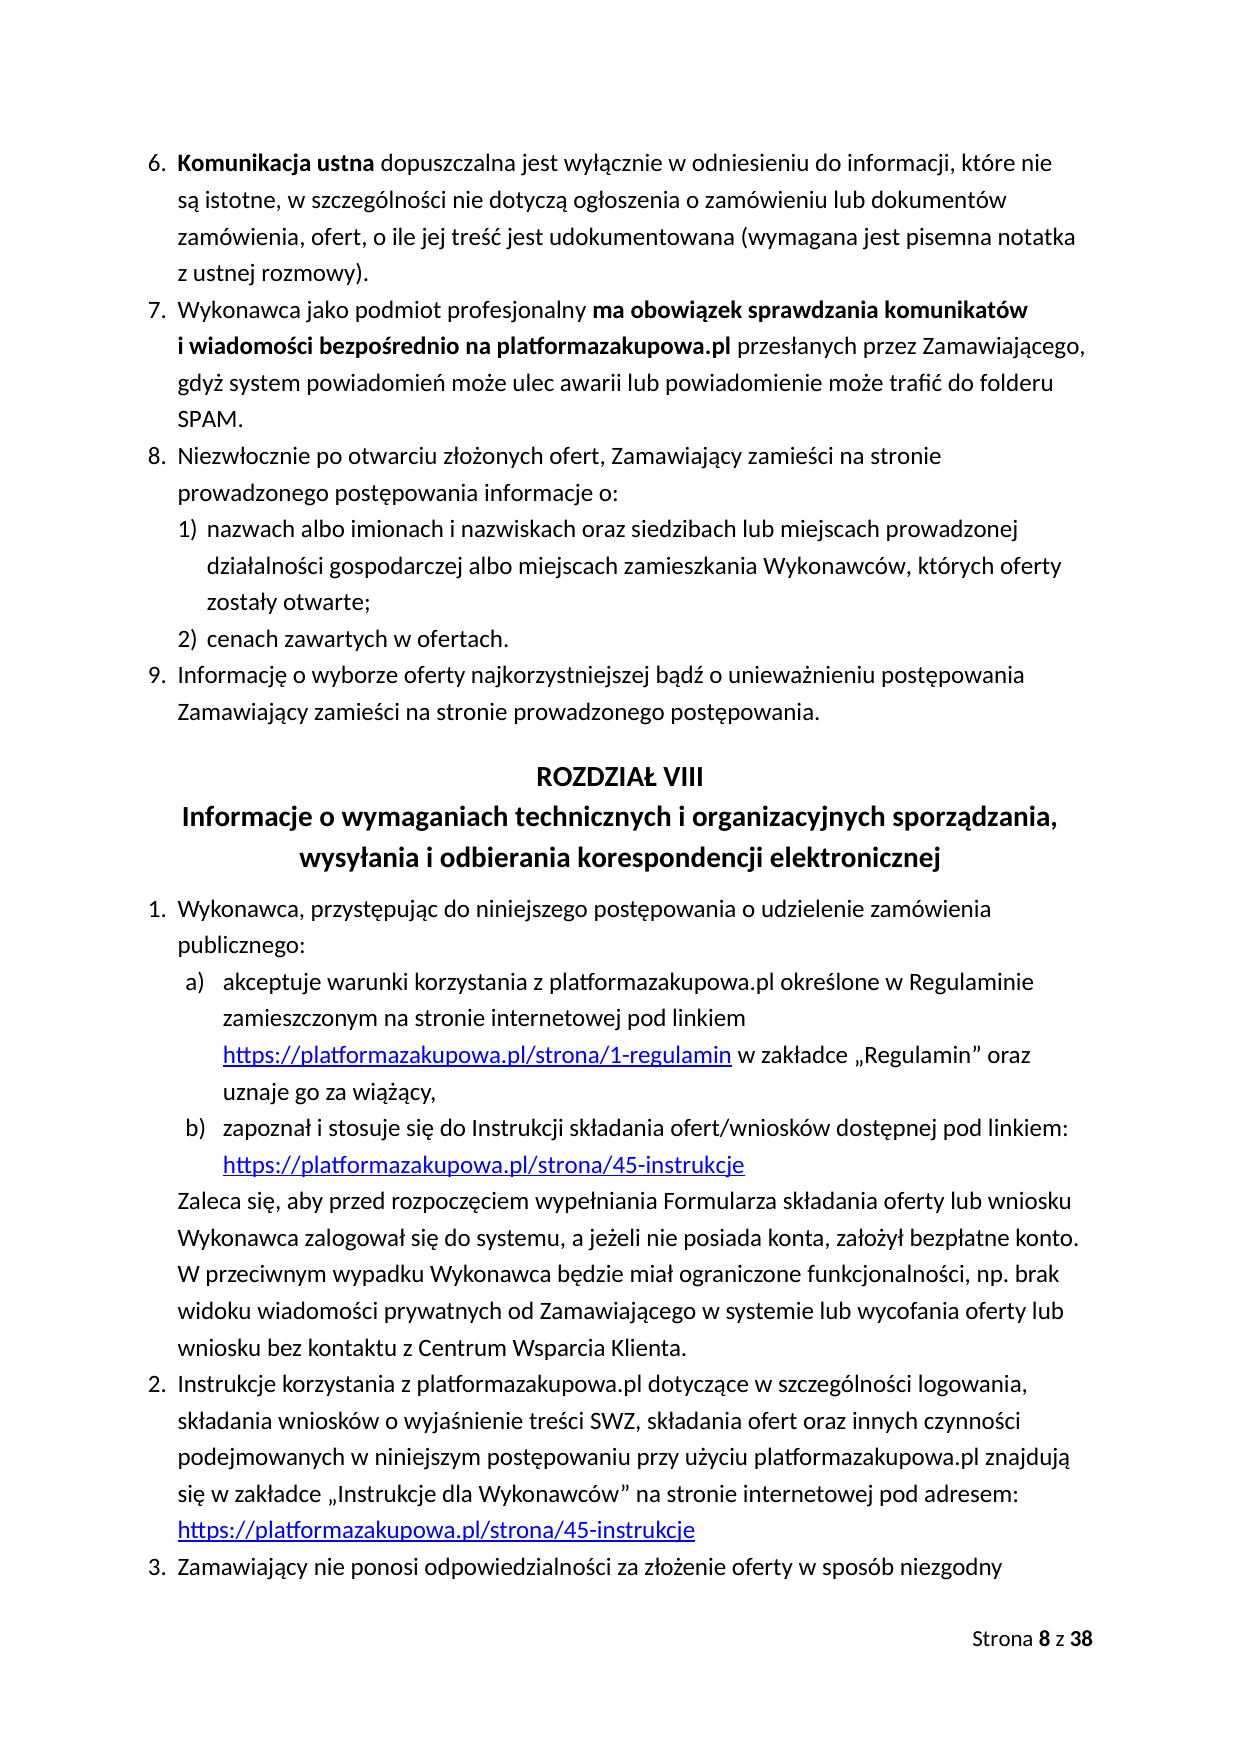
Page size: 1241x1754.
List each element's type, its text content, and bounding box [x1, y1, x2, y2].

list Komunikacja ustna dopuszczalna jest wyłącznie w odniesieniu do informacji, które nie są istotne, w szczególności nie dotyczą ogłoszenia o zamówieniu lub dokumentów zamówienia, ofert, o ile jej treść jest udokumentowana (wymagana jest pisemna notatka z ustnej rozmowy). [148, 148, 1093, 288]
subtitle ROZDZIAŁ VIII [148, 758, 1093, 793]
list Instrukcje korzystania z platformazakupowa.pl dotyczące w szczególności logowania, składania wniosków o wyjaśnienie treści SWZ, składania ofert oraz innych czynności podejmowanych w niniejszym postępowaniu przy użyciu platformazakupowa.pl znajdują się w zakładce „Instrukcje dla Wykonawców” na stronie internetowej pod adresem: https://platformazakupowa.pl/strona/45-instrukcje [148, 1368, 1093, 1545]
list zapoznał i stosuje się do Instrukcji składania ofert/wniosków dostępnej pod linkiem: https://platformazakupowa.pl/strona/45-instrukcje [185, 1112, 1093, 1179]
list Informację o wyborze oferty najkorzystniejszej bądź o unieważnieniu postępowania Zamawiający zamieści na stronie prowadzonego postępowania. [148, 659, 1093, 727]
list Niezwłocznie po otwarciu złożonych ofert, Zamawiający zamieści na stronie prowadzonego postępowania informacje o: [148, 440, 1093, 507]
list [148, 1551, 1093, 1582]
list nazwach albo imionach i nazwiskach oraz siedzibach lub miejscach prowadzonej działalności gospodarczej albo miejscach zamieszkania Wykonawców, których oferty zostały otwarte; [177, 513, 1093, 617]
text Zaleca się, aby przed rozpoczęciem wypełniania Formularza składania oferty lub wniosku Wykonawca zalogował się do systemu, a jeżeli nie posiada konta, założył bezpłatne konto. W przeciwnym wypadku Wykonawca będzie miał ograniczone funkcjonalności, np. brak widoku wiadomości prywatnych od Zamawiającego w systemie lub wycofania oferty lub wniosku bez kontaktu z Centrum Wsparcia Klienta. [177, 1185, 1093, 1362]
subtitle Informacje o wymaganiach technicznych i organizacyjnych sporządzania, wysyłania i odbierania korespondencji elektronicznej [148, 798, 1093, 875]
list cenach zawartych w ofertach. [177, 623, 1093, 653]
list Wykonawca, przystępując do niniejszego postępowania o udzielenie zamówienia publicznego: [148, 893, 1093, 960]
list Wykonawca jako podmiot profesjonalny ma obowiązek sprawdzania komunikatów i wiadomości bezpośrednio na platformazakupowa.pl przesłanych przez Zamawiającego, gdyż system powiadomień może ulec awarii lub powiadomienie może trafić do folderu SPAM. [148, 294, 1093, 434]
list akceptuje warunki korzystania z platformazakupowa.pl określone w Regulaminie zamieszczonym na stronie internetowej pod linkiem https://platformazakupowa.pl/strona/1-regulamin w zakładce „Regulamin” oraz uznaje go za wiążący, [185, 966, 1093, 1106]
